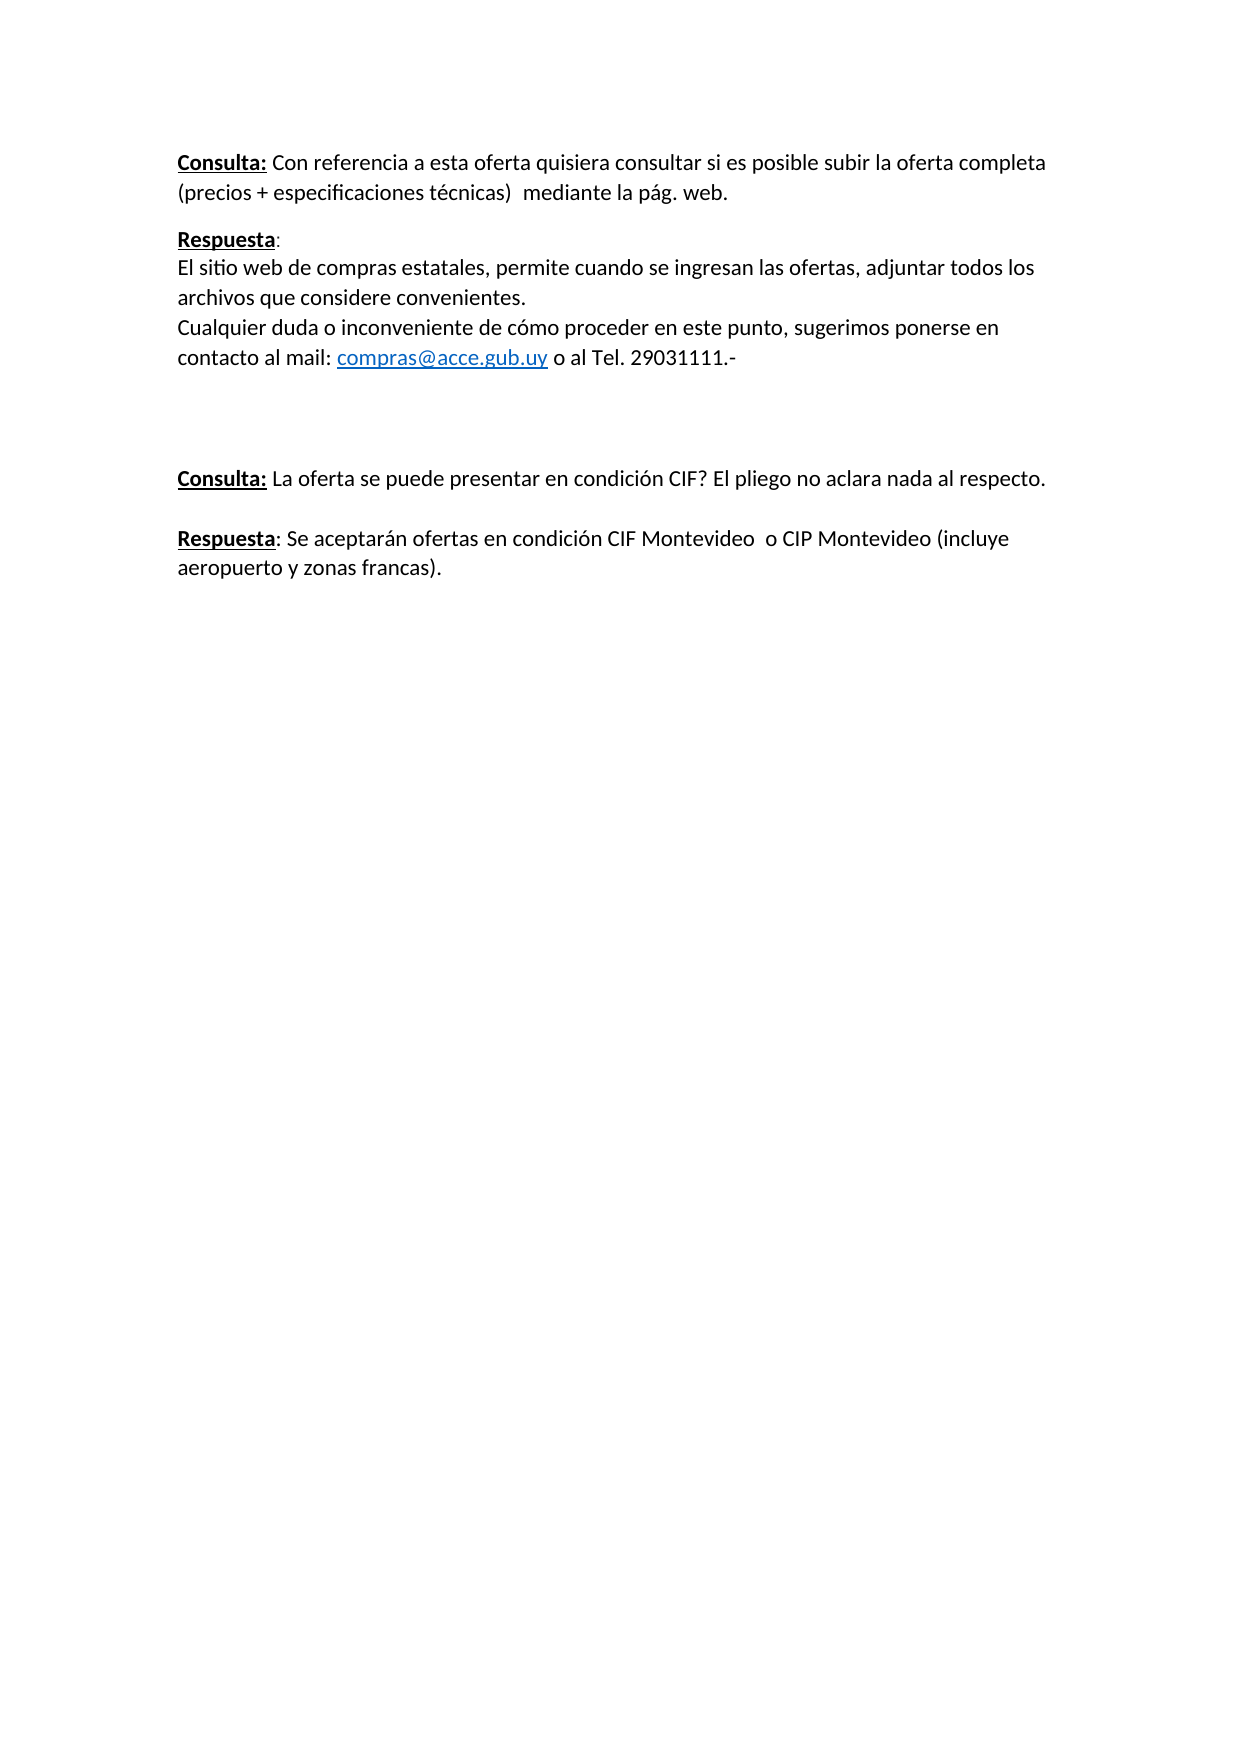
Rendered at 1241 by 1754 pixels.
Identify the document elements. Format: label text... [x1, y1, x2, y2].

text El sitio web de compras estatales, permite cuando se ingresan las ofertas, adjuntar todos los archivos que considere convenientes. [177, 253, 1063, 311]
text Respuesta: Se aceptarán ofertas en condición CIF Montevideo o CIP Montevideo (incluye aeropuerto y zonas francas). [177, 524, 1063, 581]
text Respuesta: [177, 225, 1063, 253]
text Consulta: Con referencia a esta oferta quisiera consultar si es posible subir la oferta completa (precios + especificaciones técnicas) mediante la pág. web. [177, 148, 1063, 206]
text Cualquier duda o inconveniente de cómo proceder en este punto, sugerimos ponerse en contacto al mail: compras@acce.gub.uy o al Tel. 29031111.- [177, 313, 1063, 371]
text Consulta: La oferta se puede presentar en condición CIF? El pliego no aclara nada al respecto. [177, 464, 1063, 492]
